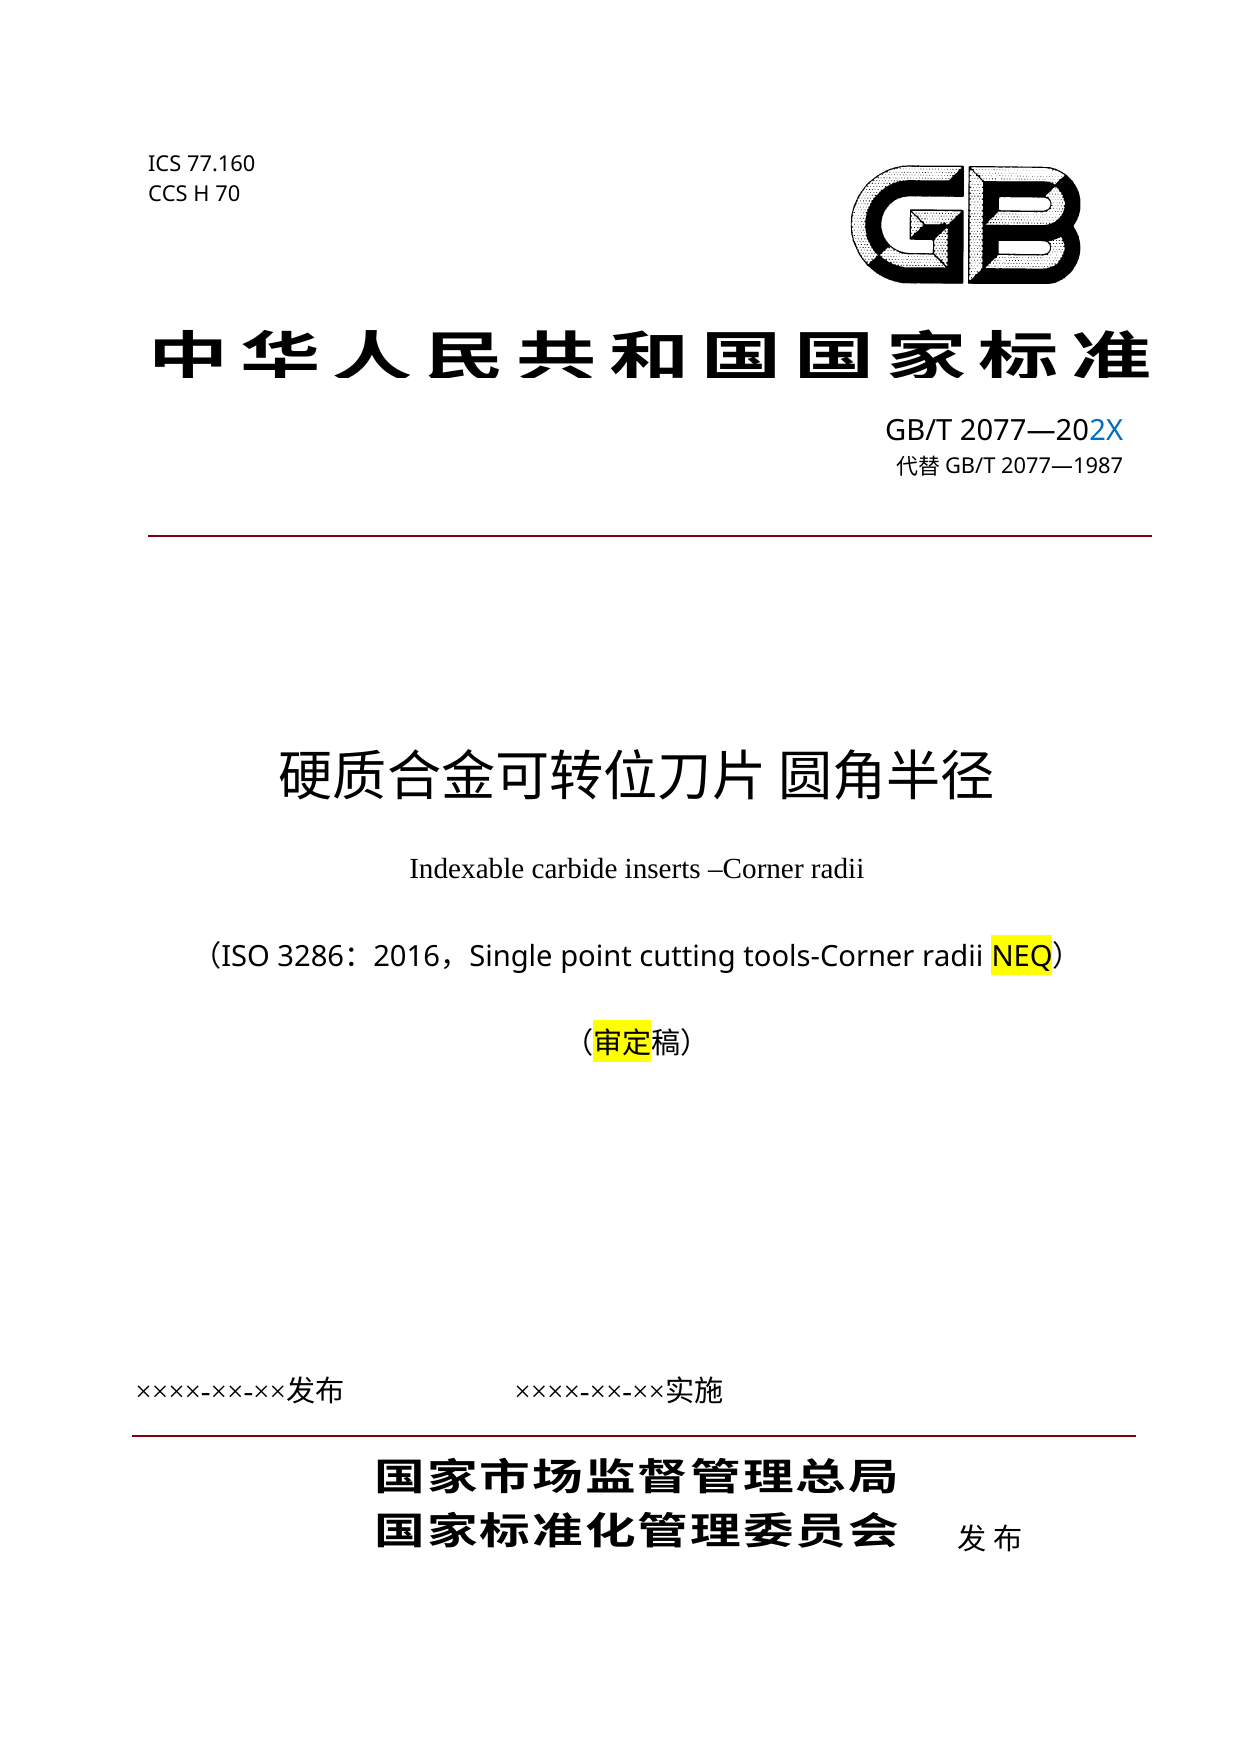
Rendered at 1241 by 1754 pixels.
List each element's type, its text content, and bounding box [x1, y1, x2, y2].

picture [850, 165, 1081, 284]
text 201×-××-××发布 [564, 162, 1122, 194]
